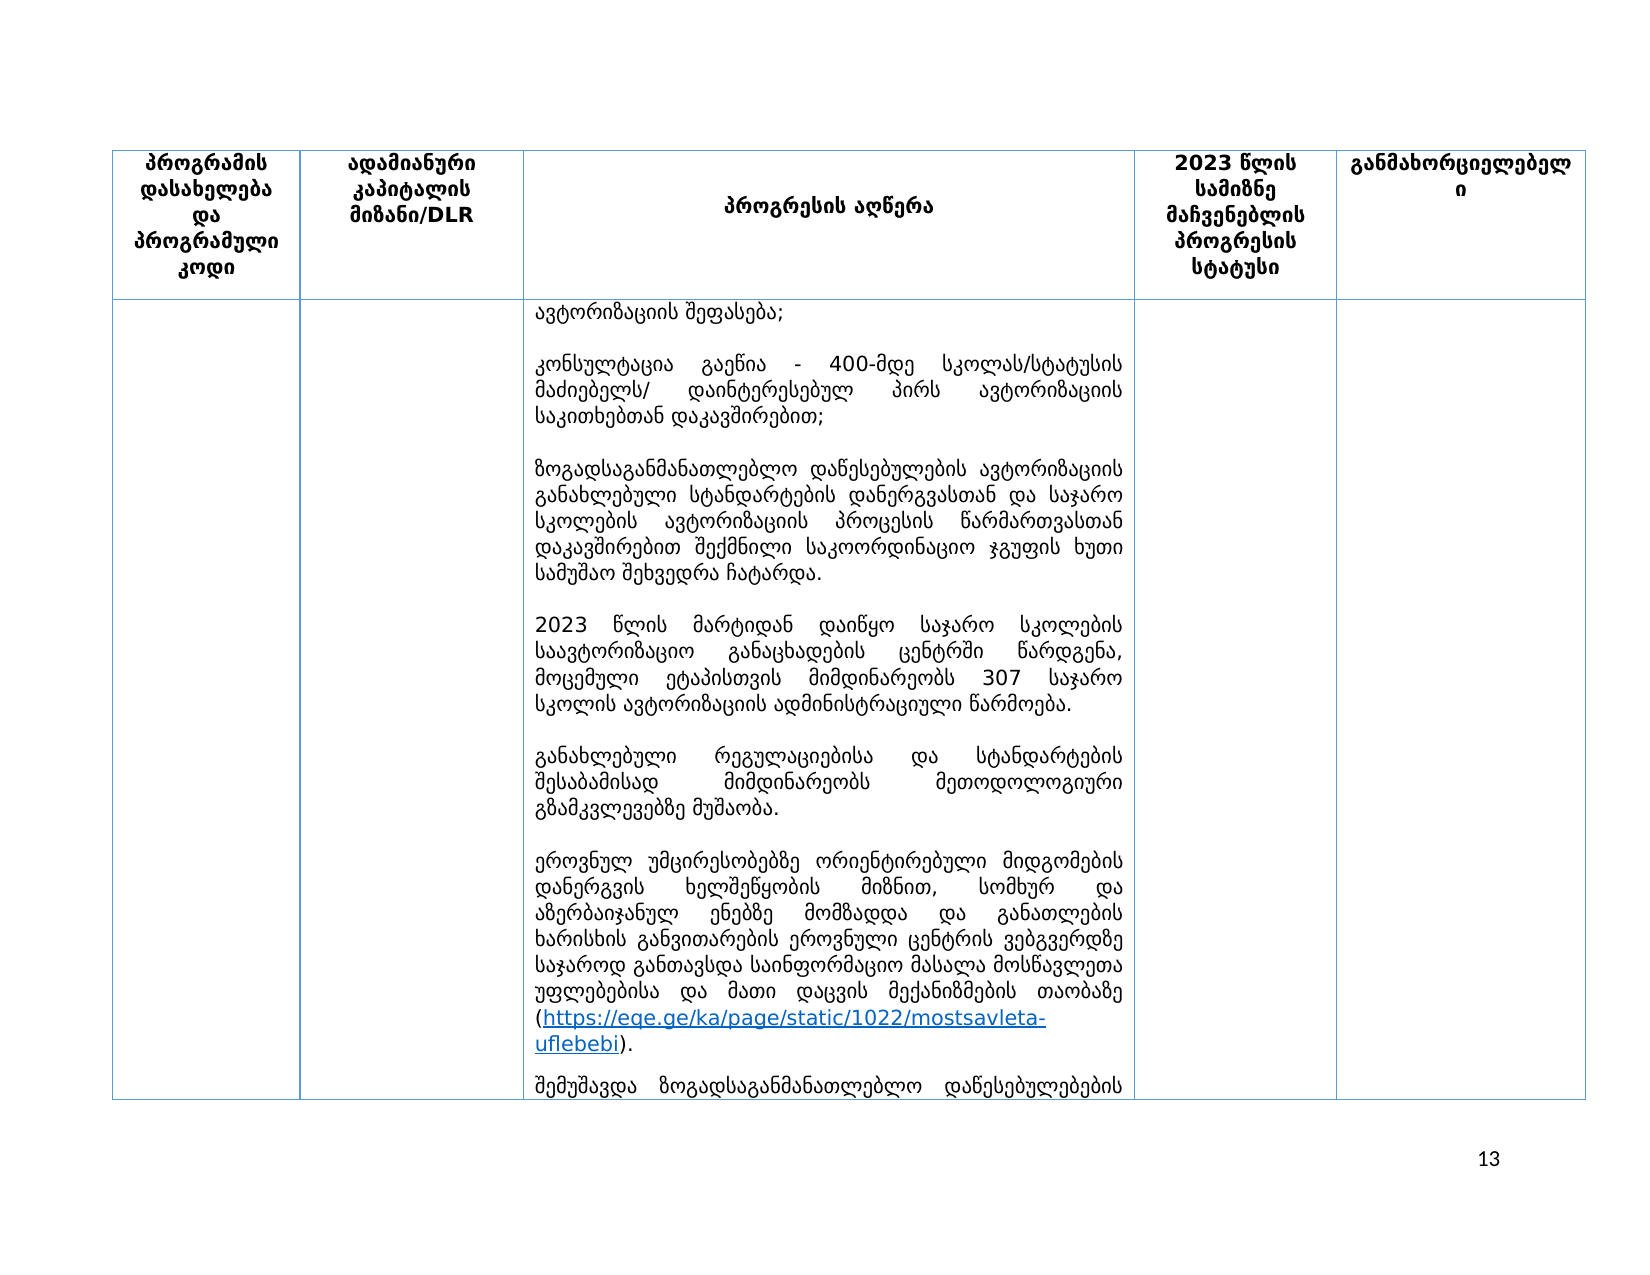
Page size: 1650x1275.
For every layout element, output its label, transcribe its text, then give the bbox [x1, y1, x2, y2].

table_cell [1135, 300, 1336, 1099]
table_header პროგრესის აღწერა [524, 151, 1134, 299]
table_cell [301, 300, 523, 1099]
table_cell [113, 300, 299, 1099]
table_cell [1337, 300, 1585, 1099]
table_header განმახორციელებელი [1337, 151, 1585, 299]
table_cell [524, 300, 1134, 1099]
table_header ადამიანური კაპიტალის მიზანი/DLR [301, 151, 523, 299]
table_header 2023 წლის სამიზნე მაჩვენებლის პროგრესის სტატუსი [1135, 151, 1336, 299]
table_header პროგრამის დასახელება და პროგრამული კოდი [113, 151, 299, 299]
